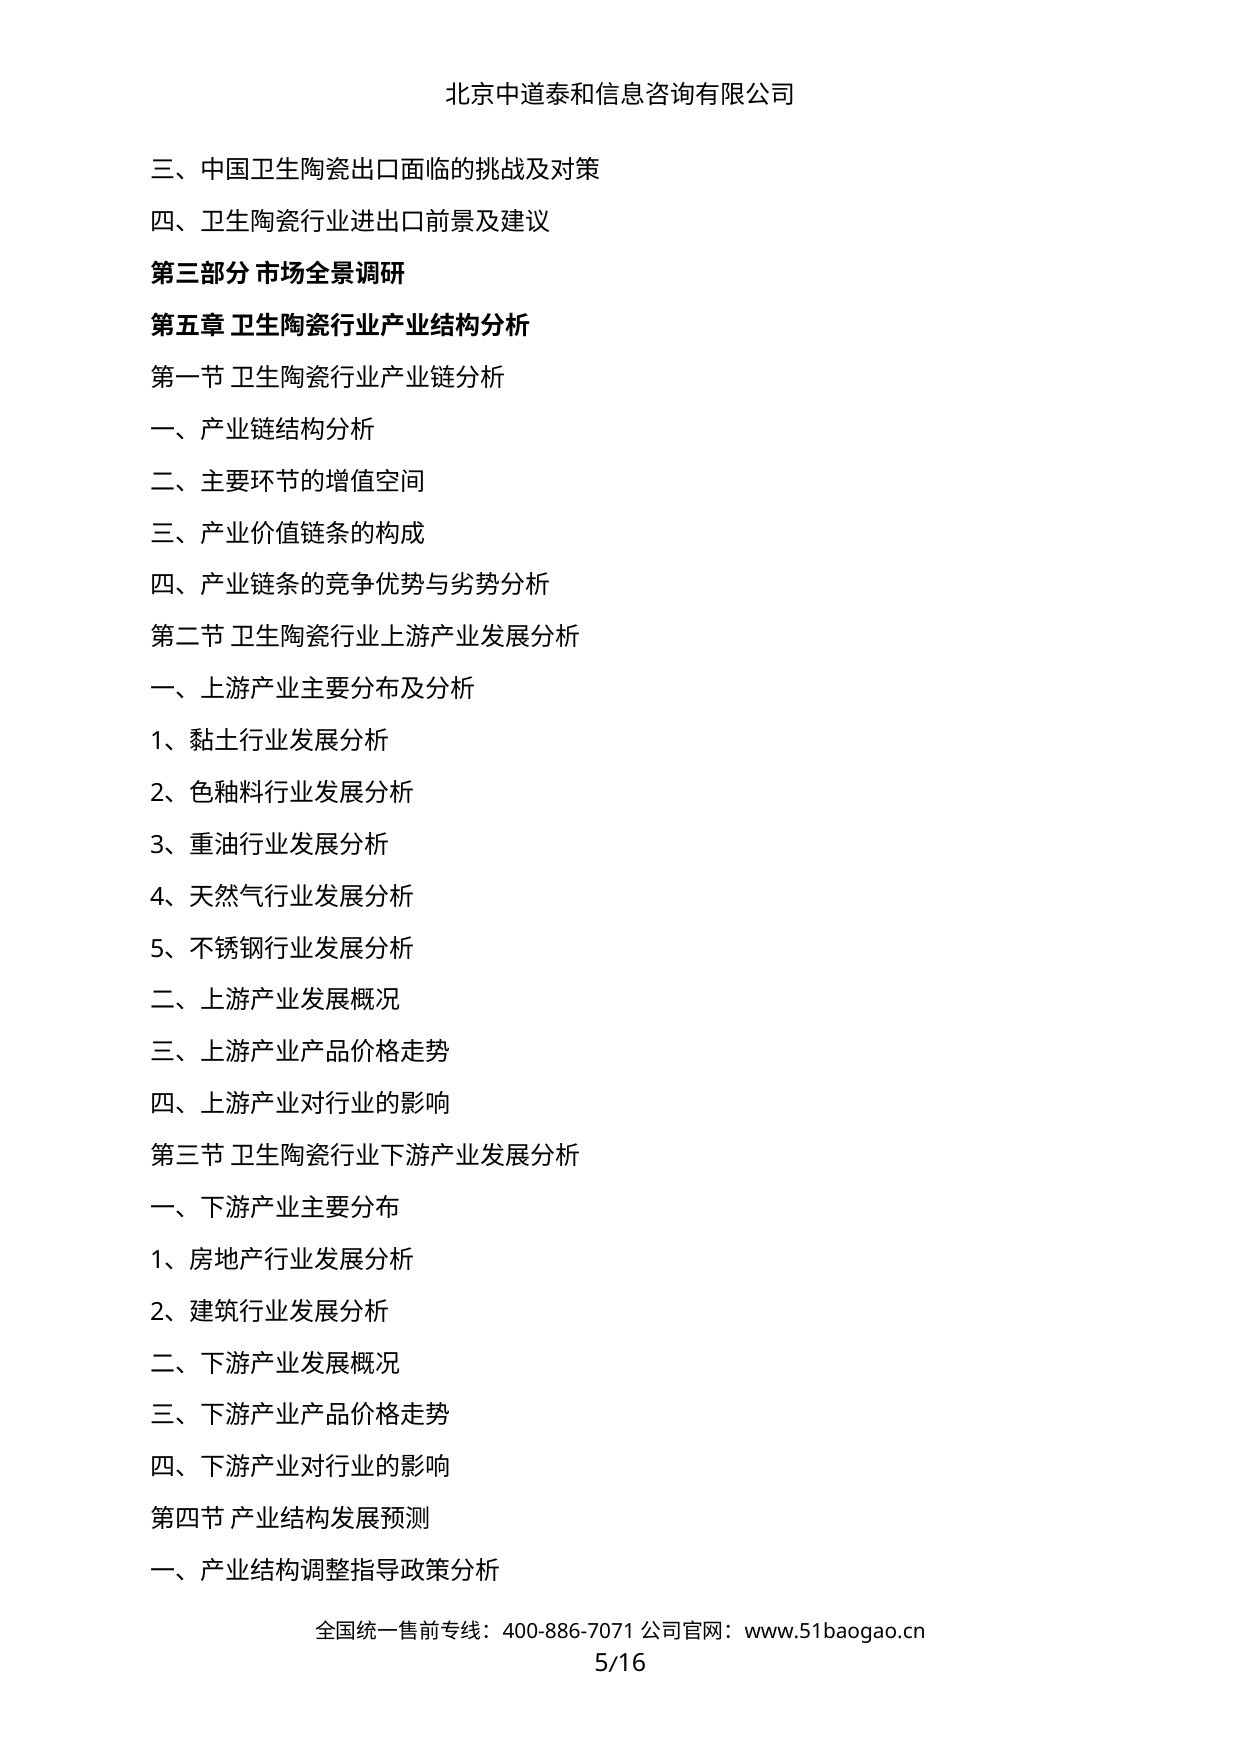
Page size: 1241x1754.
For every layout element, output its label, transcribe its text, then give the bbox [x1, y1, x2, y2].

text 2、建筑行业发展分析 [150, 1291, 1090, 1327]
text 三、产业价值链条的构成 [150, 513, 1090, 549]
text 1、房地产行业发展分析 [150, 1239, 1090, 1276]
text 第三部分 市场全景调研 [150, 254, 1090, 290]
text 四、上游产业对行业的影响 [150, 1084, 1090, 1120]
text 三、下游产业产品价格走势 [150, 1395, 1090, 1431]
text 4、天然气行业发展分析 [150, 876, 1090, 912]
text 四、下游产业对行业的影响 [150, 1447, 1090, 1483]
text 第四节 产业结构发展预测 [150, 1499, 1090, 1535]
text 一、上游产业主要分布及分析 [150, 669, 1090, 705]
text 一、产业链结构分析 [150, 409, 1090, 446]
text 三、上游产业产品价格走势 [150, 1032, 1090, 1068]
text 四、卫生陶瓷行业进出口前景及建议 [150, 202, 1090, 238]
text 5、不锈钢行业发展分析 [150, 928, 1090, 964]
text 三、中国卫生陶瓷出口面临的挑战及对策 [150, 150, 1090, 186]
text 3、重油行业发展分析 [150, 824, 1090, 861]
text 一、下游产业主要分布 [150, 1187, 1090, 1224]
text 二、上游产业发展概况 [150, 980, 1090, 1016]
text 第二节 卫生陶瓷行业上游产业发展分析 [150, 617, 1090, 653]
text 第三节 卫生陶瓷行业下游产业发展分析 [150, 1136, 1090, 1172]
text 第五章 卫生陶瓷行业产业结构分析 [150, 306, 1090, 342]
text 1、黏土行业发展分析 [150, 721, 1090, 757]
text 2、色釉料行业发展分析 [150, 772, 1090, 809]
text 二、主要环节的增值空间 [150, 461, 1090, 497]
text 一、产业结构调整指导政策分析 [150, 1551, 1090, 1587]
text 四、产业链条的竞争优势与劣势分析 [150, 565, 1090, 601]
text 第一节 卫生陶瓷行业产业链分析 [150, 357, 1090, 394]
text 二、下游产业发展概况 [150, 1343, 1090, 1379]
